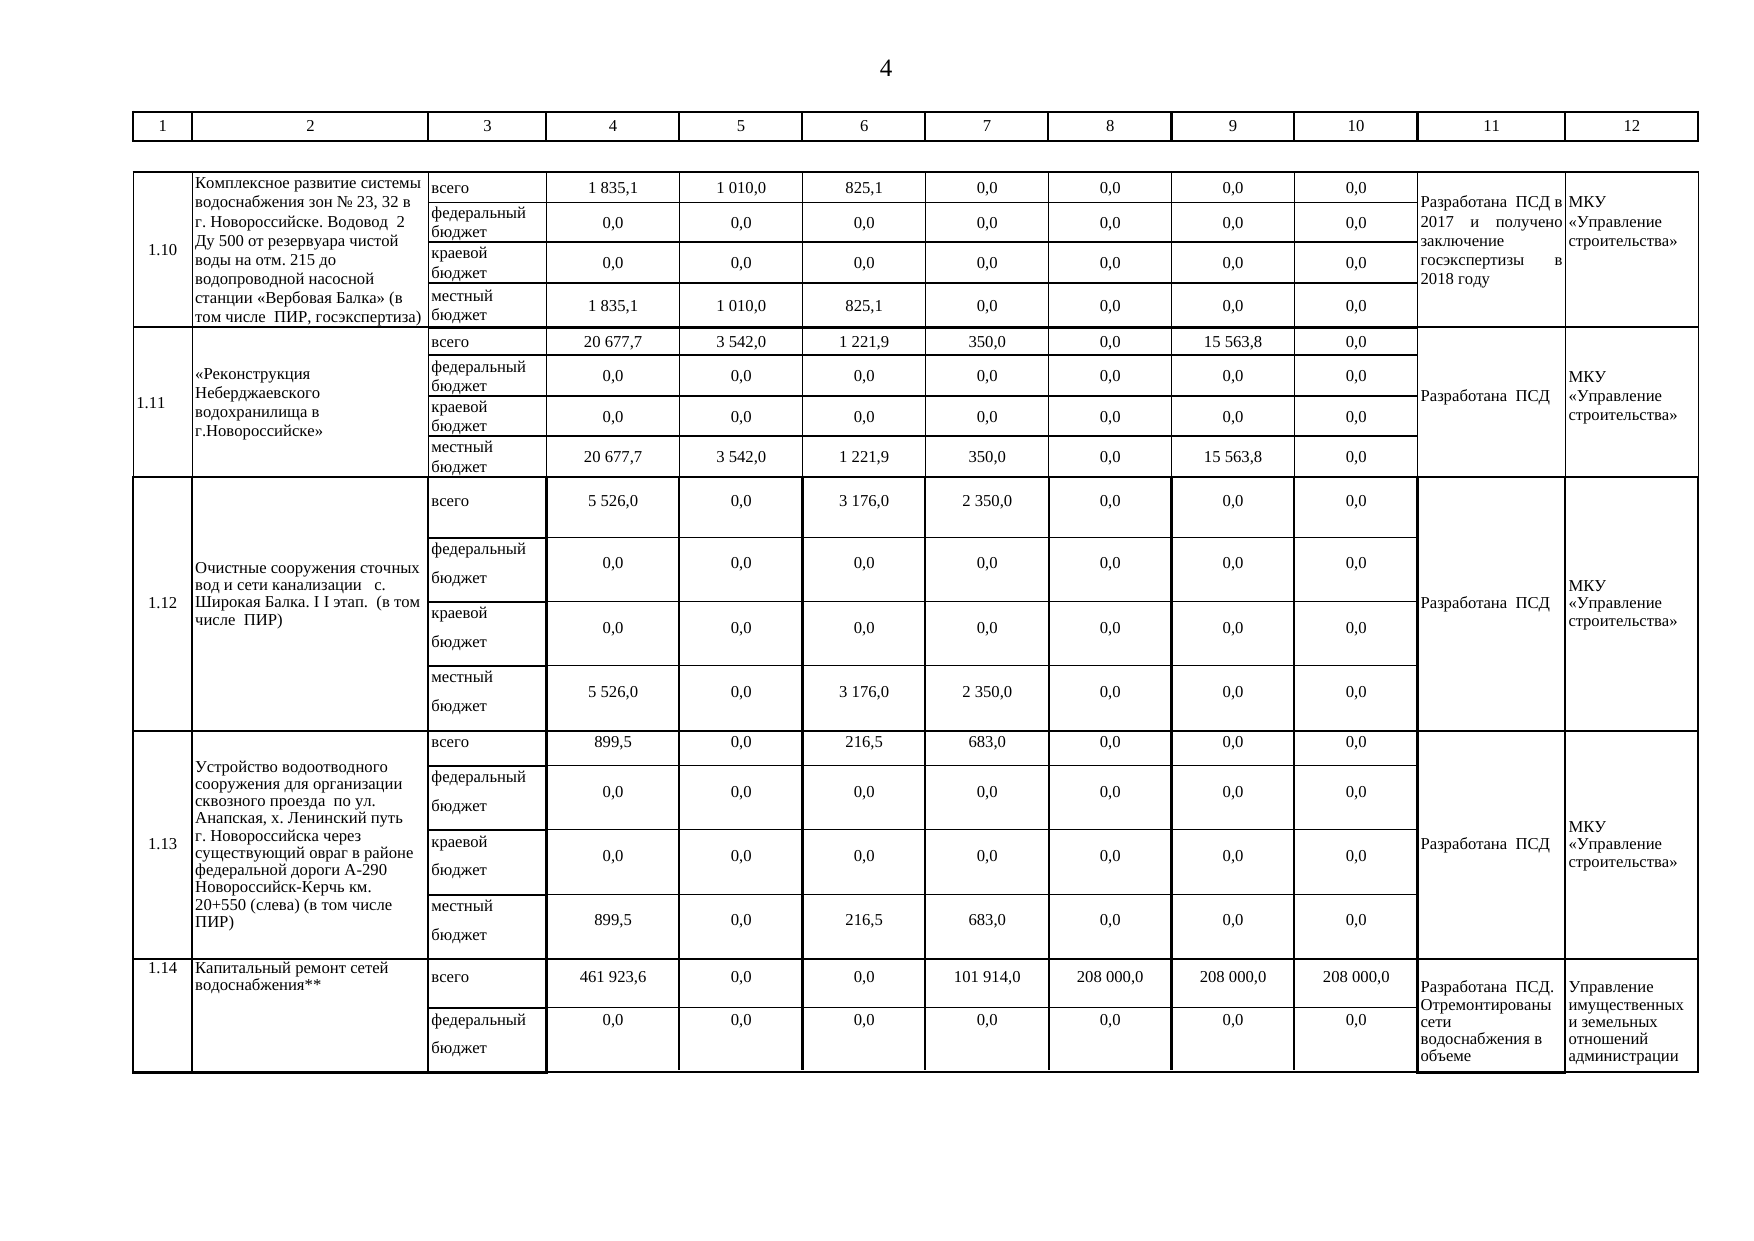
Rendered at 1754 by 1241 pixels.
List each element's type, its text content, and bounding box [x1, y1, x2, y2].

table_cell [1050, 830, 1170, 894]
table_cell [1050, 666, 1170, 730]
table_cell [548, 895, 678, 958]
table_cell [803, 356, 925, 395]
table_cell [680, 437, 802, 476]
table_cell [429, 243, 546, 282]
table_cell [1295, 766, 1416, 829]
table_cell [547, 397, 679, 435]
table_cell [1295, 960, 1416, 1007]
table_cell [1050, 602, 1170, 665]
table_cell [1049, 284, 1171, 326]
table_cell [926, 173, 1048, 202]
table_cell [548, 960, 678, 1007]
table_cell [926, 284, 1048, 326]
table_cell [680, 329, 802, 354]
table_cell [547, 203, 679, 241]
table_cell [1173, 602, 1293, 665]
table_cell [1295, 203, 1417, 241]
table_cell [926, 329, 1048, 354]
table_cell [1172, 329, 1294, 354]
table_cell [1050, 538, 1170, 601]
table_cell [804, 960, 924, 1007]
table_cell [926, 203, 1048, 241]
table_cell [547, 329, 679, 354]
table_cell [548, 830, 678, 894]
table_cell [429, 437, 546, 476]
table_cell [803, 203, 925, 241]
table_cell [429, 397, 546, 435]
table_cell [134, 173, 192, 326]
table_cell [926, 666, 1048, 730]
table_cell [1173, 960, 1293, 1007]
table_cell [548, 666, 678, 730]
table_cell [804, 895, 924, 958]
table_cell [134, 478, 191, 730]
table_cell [193, 960, 427, 1071]
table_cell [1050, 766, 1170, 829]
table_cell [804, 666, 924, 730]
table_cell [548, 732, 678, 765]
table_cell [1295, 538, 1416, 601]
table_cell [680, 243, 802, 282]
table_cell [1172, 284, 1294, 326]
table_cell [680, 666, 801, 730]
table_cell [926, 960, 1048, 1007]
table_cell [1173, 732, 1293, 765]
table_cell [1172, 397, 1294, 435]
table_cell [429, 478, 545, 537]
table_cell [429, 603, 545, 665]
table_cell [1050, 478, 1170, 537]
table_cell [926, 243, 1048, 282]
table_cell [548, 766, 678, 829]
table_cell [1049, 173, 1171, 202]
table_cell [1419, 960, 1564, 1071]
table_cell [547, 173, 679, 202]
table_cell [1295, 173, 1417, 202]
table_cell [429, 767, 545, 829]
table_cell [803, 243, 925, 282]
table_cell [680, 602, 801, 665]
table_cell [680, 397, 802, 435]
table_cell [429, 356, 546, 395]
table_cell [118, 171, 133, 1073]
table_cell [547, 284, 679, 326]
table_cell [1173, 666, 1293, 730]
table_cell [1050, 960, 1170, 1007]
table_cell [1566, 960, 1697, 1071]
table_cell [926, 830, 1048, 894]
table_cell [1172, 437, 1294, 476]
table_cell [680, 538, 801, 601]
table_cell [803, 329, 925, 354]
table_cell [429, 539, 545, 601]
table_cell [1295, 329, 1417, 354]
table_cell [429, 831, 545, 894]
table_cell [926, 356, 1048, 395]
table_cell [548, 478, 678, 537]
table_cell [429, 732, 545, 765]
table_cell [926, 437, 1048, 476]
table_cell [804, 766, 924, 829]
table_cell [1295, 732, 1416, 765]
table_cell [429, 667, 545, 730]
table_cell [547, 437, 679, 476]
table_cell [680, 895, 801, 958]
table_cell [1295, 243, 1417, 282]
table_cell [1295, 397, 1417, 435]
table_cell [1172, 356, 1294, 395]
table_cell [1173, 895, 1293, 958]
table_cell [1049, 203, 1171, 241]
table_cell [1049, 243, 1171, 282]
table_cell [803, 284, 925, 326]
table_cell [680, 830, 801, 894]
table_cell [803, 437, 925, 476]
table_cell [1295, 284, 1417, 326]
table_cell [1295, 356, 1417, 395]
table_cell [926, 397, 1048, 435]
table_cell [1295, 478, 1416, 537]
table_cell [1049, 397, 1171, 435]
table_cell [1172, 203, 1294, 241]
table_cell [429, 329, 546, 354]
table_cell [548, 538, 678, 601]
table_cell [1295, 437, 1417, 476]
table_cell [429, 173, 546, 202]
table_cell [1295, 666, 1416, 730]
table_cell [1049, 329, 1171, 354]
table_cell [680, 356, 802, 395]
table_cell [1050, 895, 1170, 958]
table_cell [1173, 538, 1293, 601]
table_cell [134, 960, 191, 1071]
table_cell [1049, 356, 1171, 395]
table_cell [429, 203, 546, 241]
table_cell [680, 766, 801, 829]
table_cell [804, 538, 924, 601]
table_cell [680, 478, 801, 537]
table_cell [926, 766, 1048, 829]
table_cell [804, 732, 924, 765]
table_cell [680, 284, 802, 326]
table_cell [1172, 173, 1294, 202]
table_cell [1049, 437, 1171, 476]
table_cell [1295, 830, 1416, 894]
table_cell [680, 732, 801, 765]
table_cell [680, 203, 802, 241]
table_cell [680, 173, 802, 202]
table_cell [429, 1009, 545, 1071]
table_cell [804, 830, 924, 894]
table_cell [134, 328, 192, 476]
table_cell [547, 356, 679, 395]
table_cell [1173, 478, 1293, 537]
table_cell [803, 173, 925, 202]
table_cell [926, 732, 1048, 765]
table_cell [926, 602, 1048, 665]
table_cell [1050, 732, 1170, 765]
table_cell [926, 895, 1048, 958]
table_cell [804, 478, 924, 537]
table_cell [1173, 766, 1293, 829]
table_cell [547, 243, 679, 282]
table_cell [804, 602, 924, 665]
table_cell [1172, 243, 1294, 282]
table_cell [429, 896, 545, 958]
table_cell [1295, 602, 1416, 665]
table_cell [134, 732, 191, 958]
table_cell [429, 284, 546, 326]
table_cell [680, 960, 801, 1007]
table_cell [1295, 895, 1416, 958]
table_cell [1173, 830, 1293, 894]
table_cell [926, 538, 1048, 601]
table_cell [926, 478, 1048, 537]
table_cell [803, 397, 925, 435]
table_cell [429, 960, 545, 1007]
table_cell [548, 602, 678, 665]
